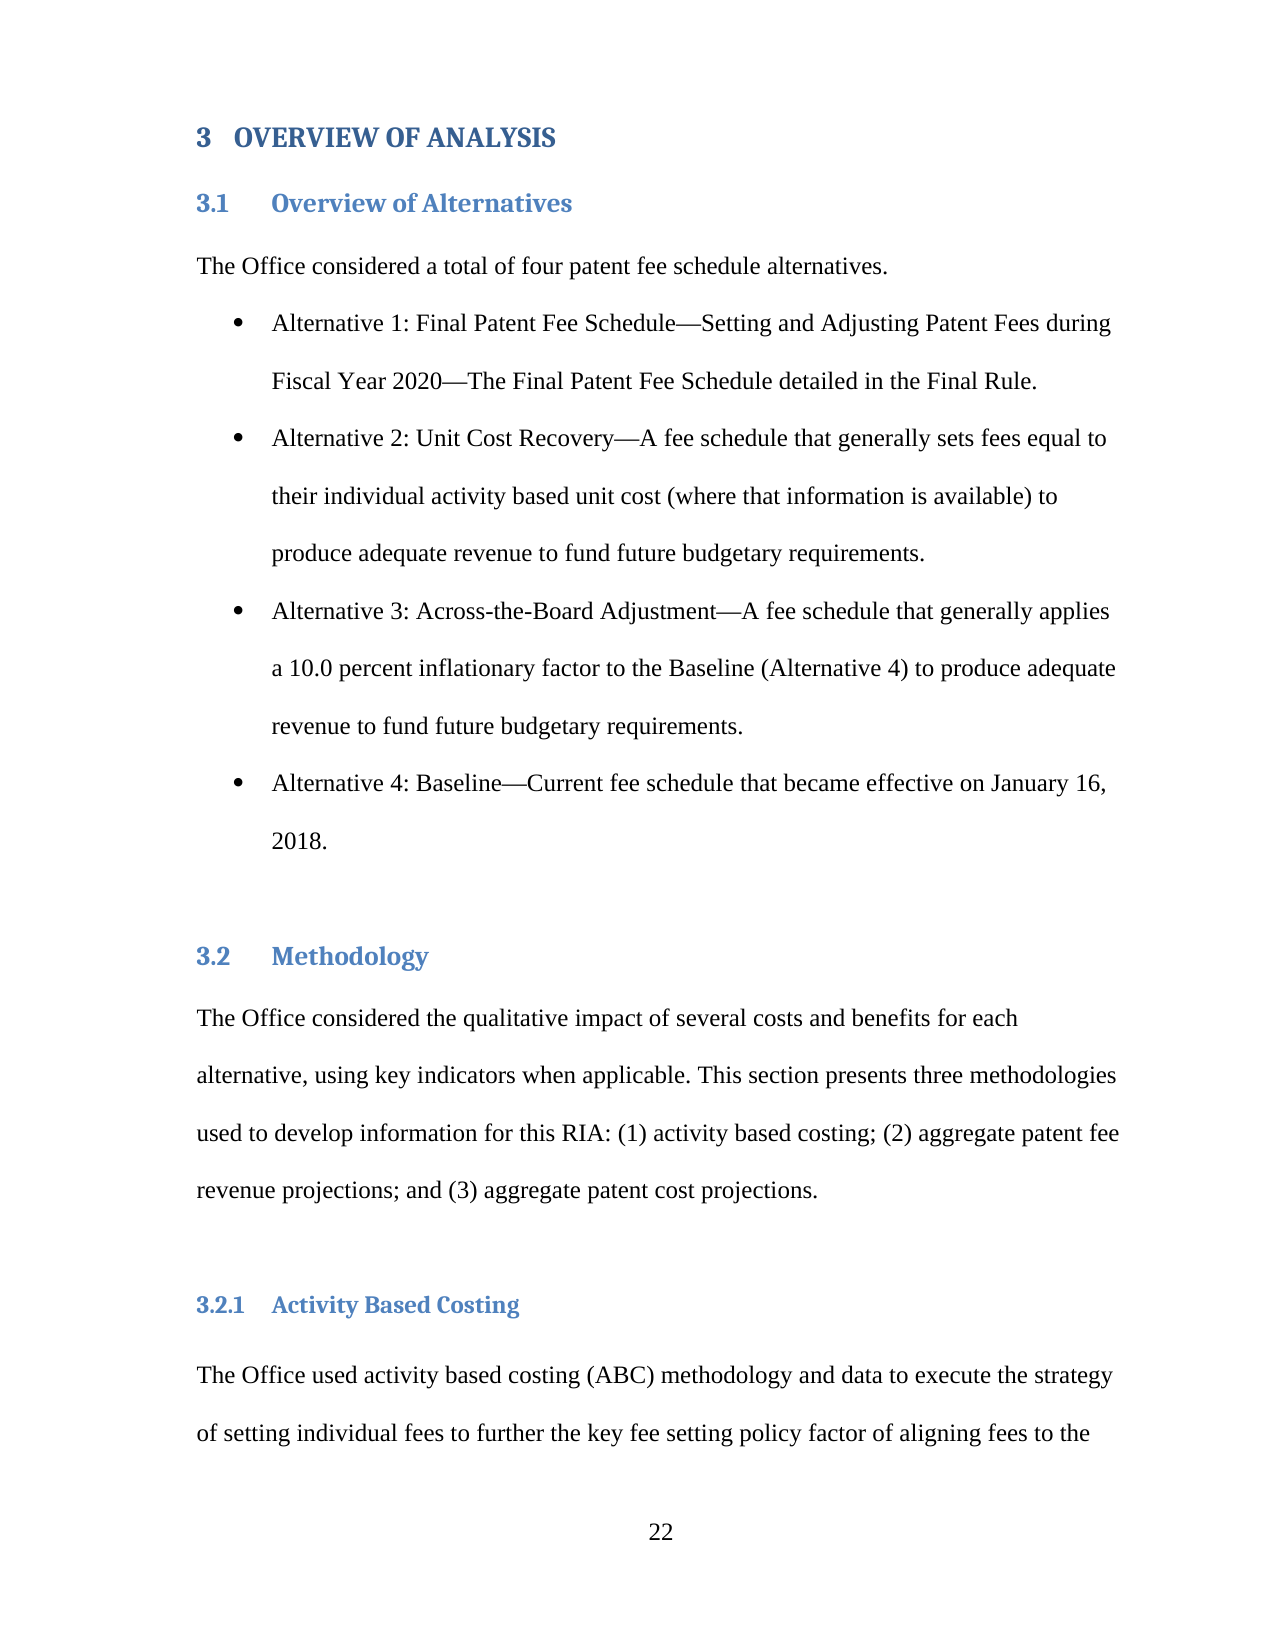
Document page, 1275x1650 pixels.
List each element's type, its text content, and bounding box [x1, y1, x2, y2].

subtitle Methodology [196, 941, 1125, 972]
list Alternative 4: Baseline—Current fee schedule that became effective on January 16, 2018. [234, 768, 1125, 854]
subtitle Activity Based Costing [196, 1291, 1125, 1319]
list Alternative 2: Unit Cost Recovery—A fee schedule that generally sets fees equal to their individual activity based unit cost (where that information is available) to produce adequate revenue to fund future budgetary requirements. [234, 423, 1125, 567]
text The Office considered the qualitative impact of several costs and benefits for each alternative, using key indicators when applicable. This section presents three methodologies used to develop information for this RIA: (1) activity based costing; (2) aggregate patent fee revenue projections; and (3) aggregate patent cost projections. [196, 1003, 1125, 1204]
list Alternative 1: Final Patent Fee Schedule—Setting and Adjusting Patent Fees during Fiscal Year 2020—The Final Patent Fee Schedule detailed in the Final Rule. [234, 308, 1125, 394]
subtitle OVERVIEW OF ANALYSIS [196, 121, 1125, 155]
subtitle Overview of Alternatives [196, 188, 1125, 220]
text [196, 1361, 1125, 1447]
text The Office considered a total of four patent fee schedule alternatives. [196, 251, 1125, 279]
list Alternative 3: Across-the-Board Adjustment—A fee schedule that generally applies a 10.0 percent inflationary factor to the Baseline (Alternative 4) to produce adequate revenue to fund future budgetary requirements. [234, 596, 1125, 739]
